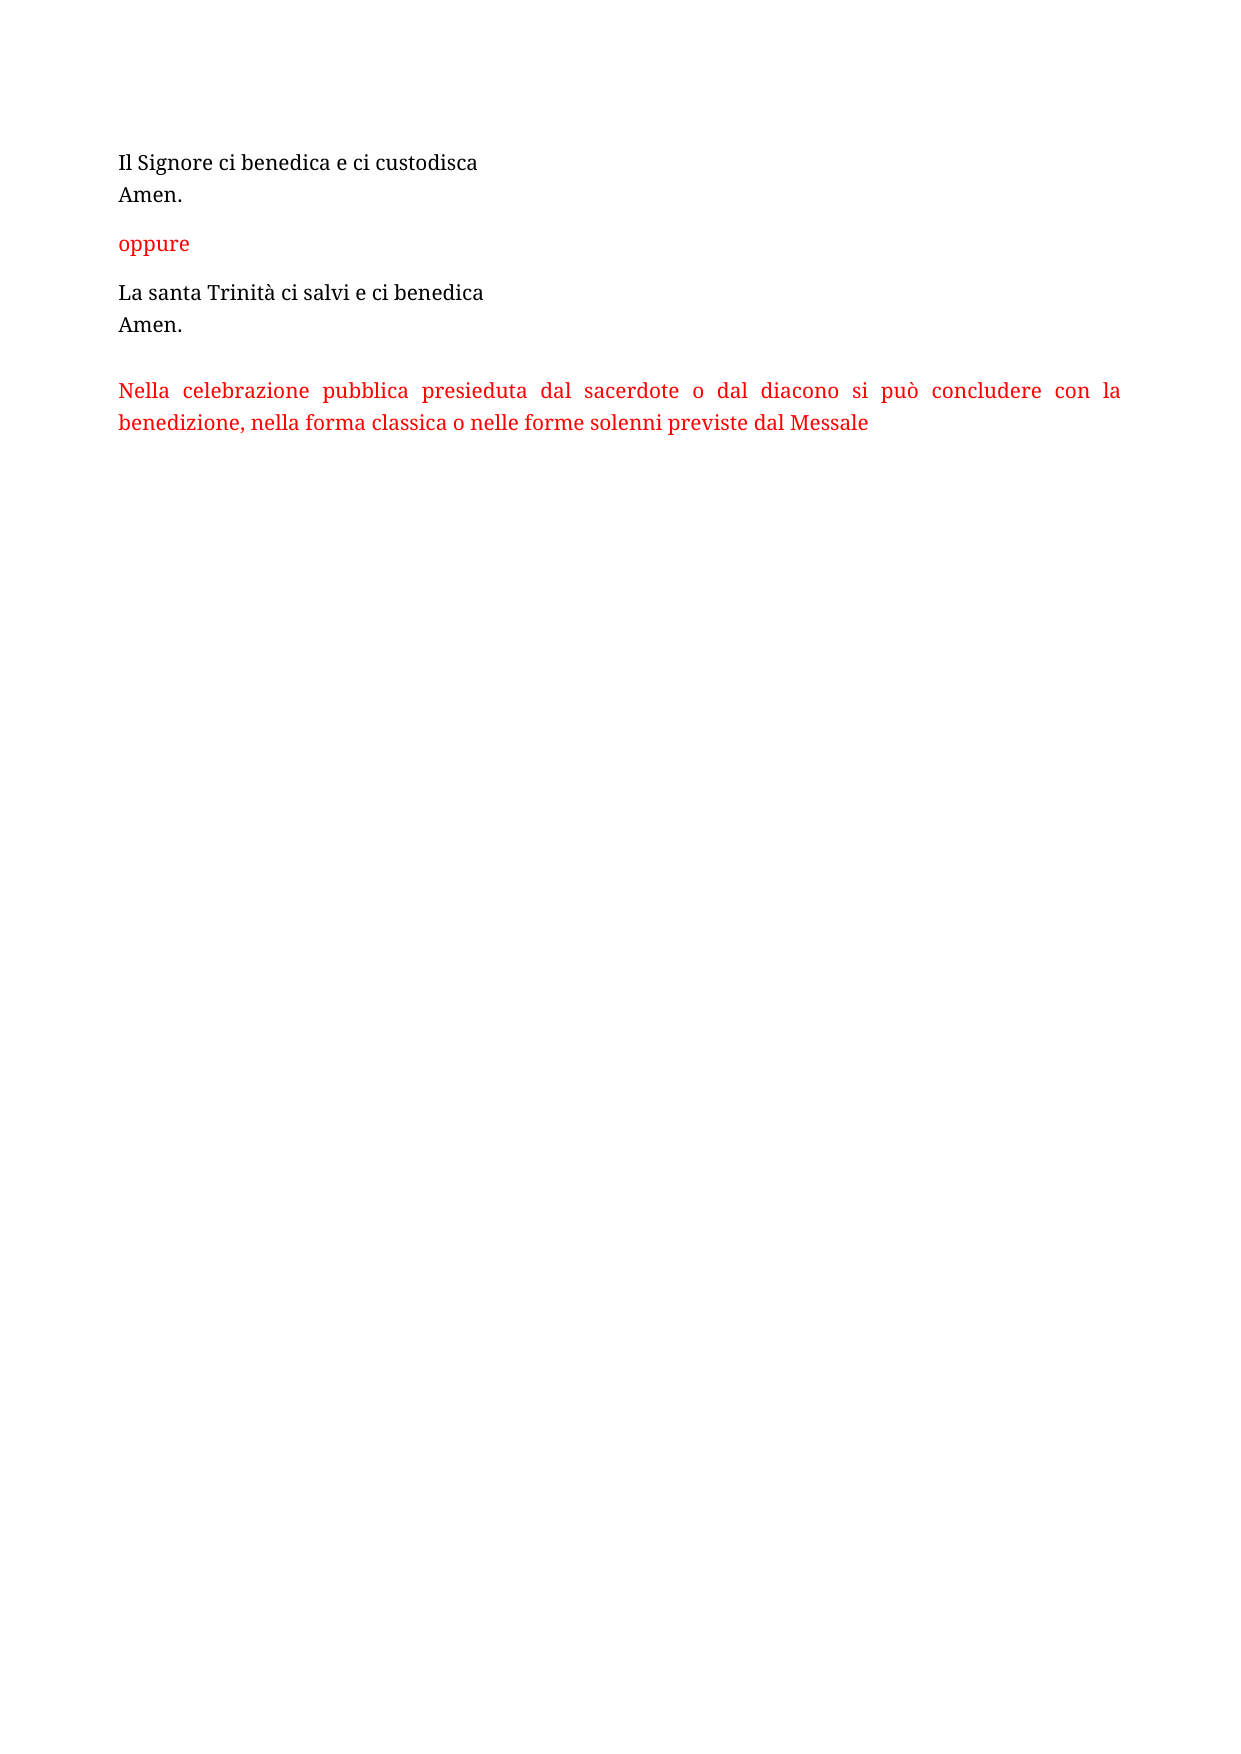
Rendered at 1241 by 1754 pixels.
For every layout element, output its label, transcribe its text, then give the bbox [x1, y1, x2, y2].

text Amen. [118, 311, 1122, 339]
text La santa Trinità ci salvi e ci benedica [118, 278, 1122, 306]
text oppure [118, 229, 1122, 257]
text Il Signore ci benedica e ci custodisca [118, 148, 1122, 176]
text Amen. [118, 180, 1122, 209]
text Nella celebrazione pubblica presieduta dal sacerdote o dal diacono si può concludere con la benedizione, nella forma classica o nelle forme solenni previste dal Messale [118, 376, 1122, 437]
